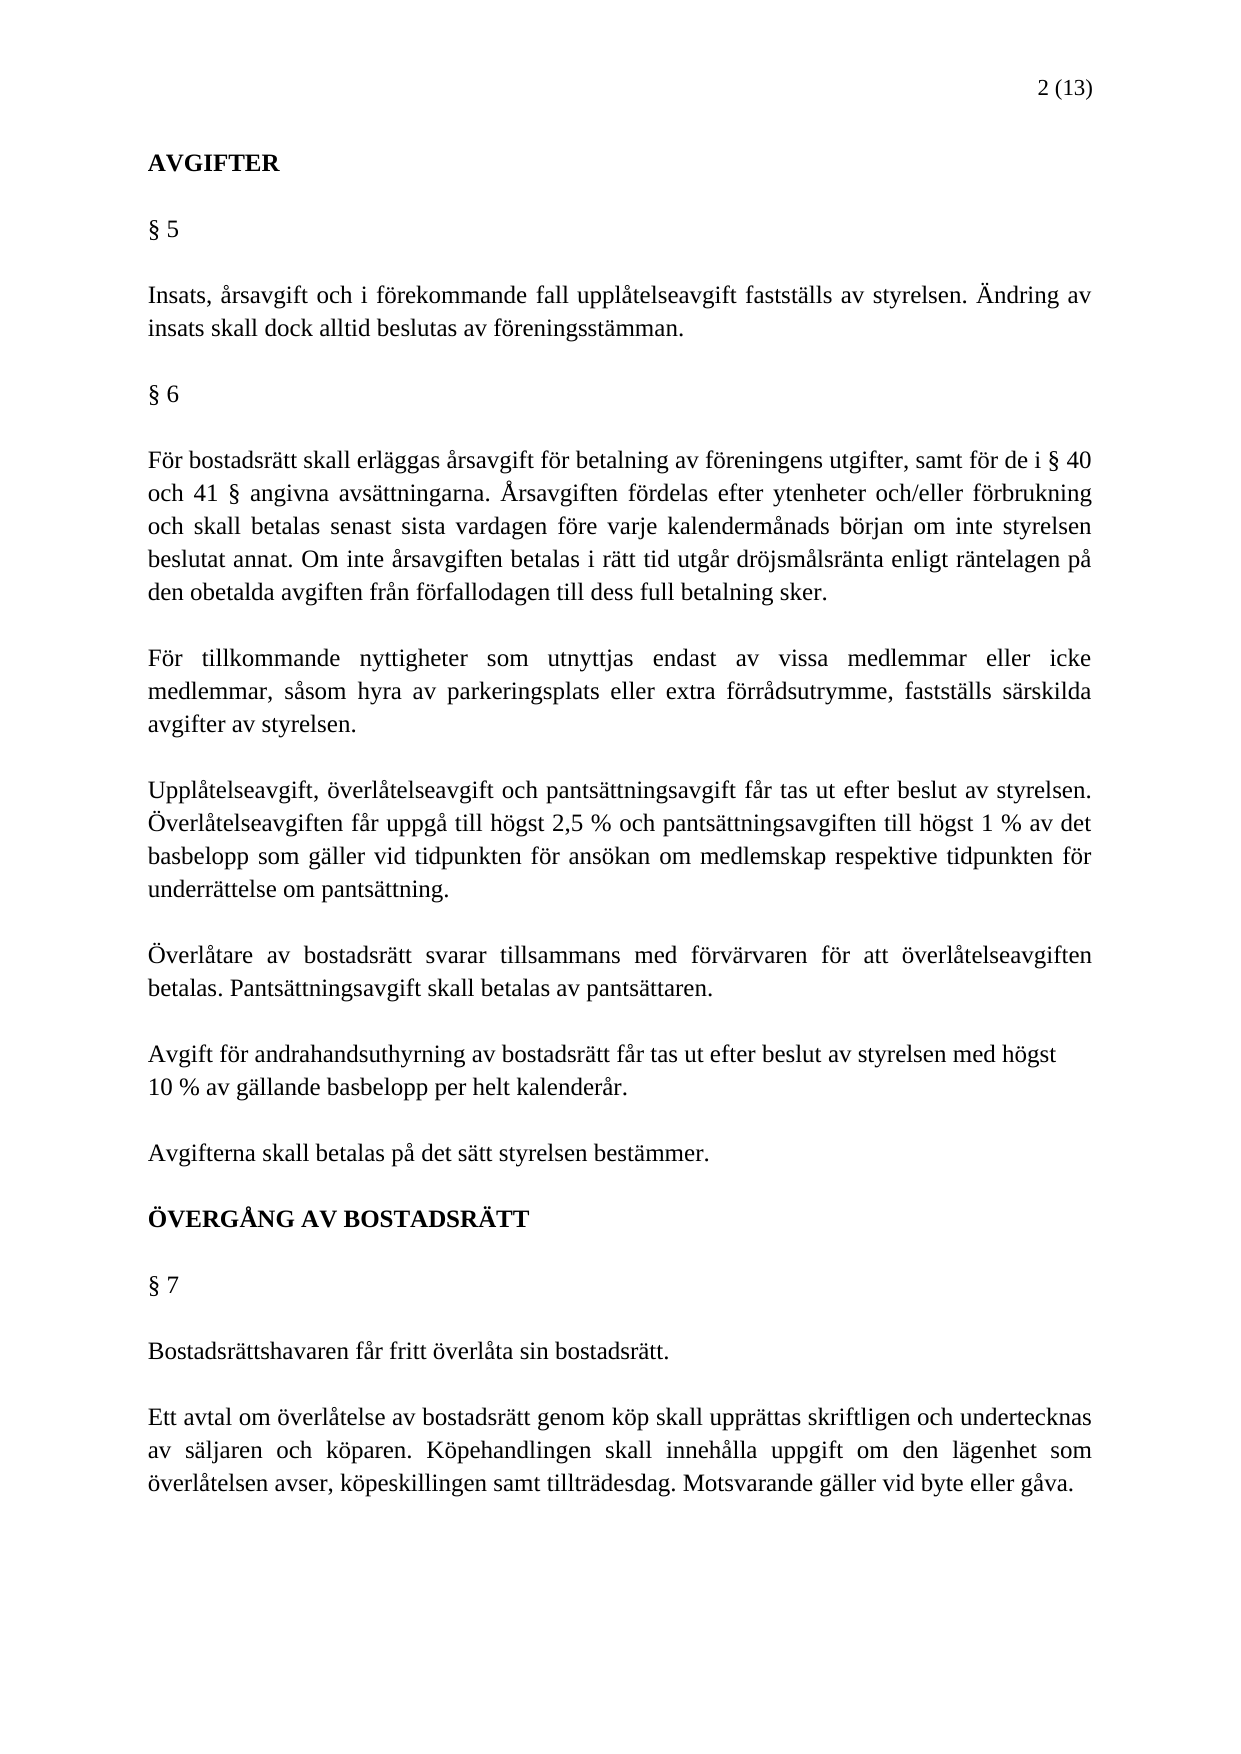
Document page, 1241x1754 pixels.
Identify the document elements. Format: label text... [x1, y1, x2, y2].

text Överlåtare av bostadsrätt svarar tillsammans med förvärvaren för att överlåtelseavgiften betalas. Pantsättningsavgift skall betalas av pantsättaren. [148, 940, 1093, 1002]
text Upplåtelseavgift, överlåtelseavgift och pantsättningsavgift får tas ut efter beslut av styrelsen. Överlåtelseavgiften får uppgå till högst 2,5 % och pantsättningsavgiften till högst 1 % av det basbelopp som gäller vid tidpunkten för ansökan om medlemskap respektive tidpunkten för underrättelse om pantsättning. [148, 775, 1093, 903]
text ÖVERGÅNG AV BOSTADSRÄTT [148, 1204, 1093, 1233]
text Avgift för andrahandsuthyrning av bostadsrätt får tas ut efter beslut av styrelsen med högst [148, 1039, 1093, 1068]
text För tillkommande nyttigheter som utnyttjas endast av vissa medlemmar eller icke medlemmar, såsom hyra av parkeringsplats eller extra förrådsutrymme, fastställs särskilda avgifter av styrelsen. [148, 643, 1093, 738]
text Avgifterna skall betalas på det sätt styrelsen bestämmer. [148, 1138, 1093, 1167]
text Ett avtal om överlåtelse av bostadsrätt genom köp skall upprättas skriftligen och undertecknas av säljaren och köparen. Köpehandlingen skall innehålla uppgift om den lägenhet som överlåtelsen avser, köpeskillingen samt tillträdesdag. Motsvarande gäller vid byte eller gåva. [148, 1402, 1093, 1497]
text § 7 [148, 1270, 1093, 1299]
text AVGIFTER [148, 148, 1093, 176]
text § 6 [148, 379, 1093, 407]
text Bostadsrättshavaren får fritt överlåta sin bostadsrätt. [148, 1336, 1093, 1365]
text 10 % av gällande basbelopp per helt kalenderår. [148, 1072, 1093, 1101]
text § 5 [148, 214, 1093, 242]
text Insats, årsavgift och i förekommande fall upplåtelseavgift fastställs av styrelsen. Ändring av insats skall dock alltid beslutas av föreningsstämman. [148, 280, 1093, 341]
text För bostadsrätt skall erläggas årsavgift för betalning av föreningens utgifter, samt för de i § 40 och 41 § angivna avsättningarna. Årsavgiften fördelas efter ytenheter och/eller förbrukning och skall betalas senast sista vardagen före varje kalendermånads början om inte styrelsen beslutat annat. Om inte årsavgiften betalas i rätt tid utgår dröjsmålsränta enligt räntelagen på den obetalda avgiften från förfallodagen till dess full betalning sker. [148, 445, 1093, 606]
